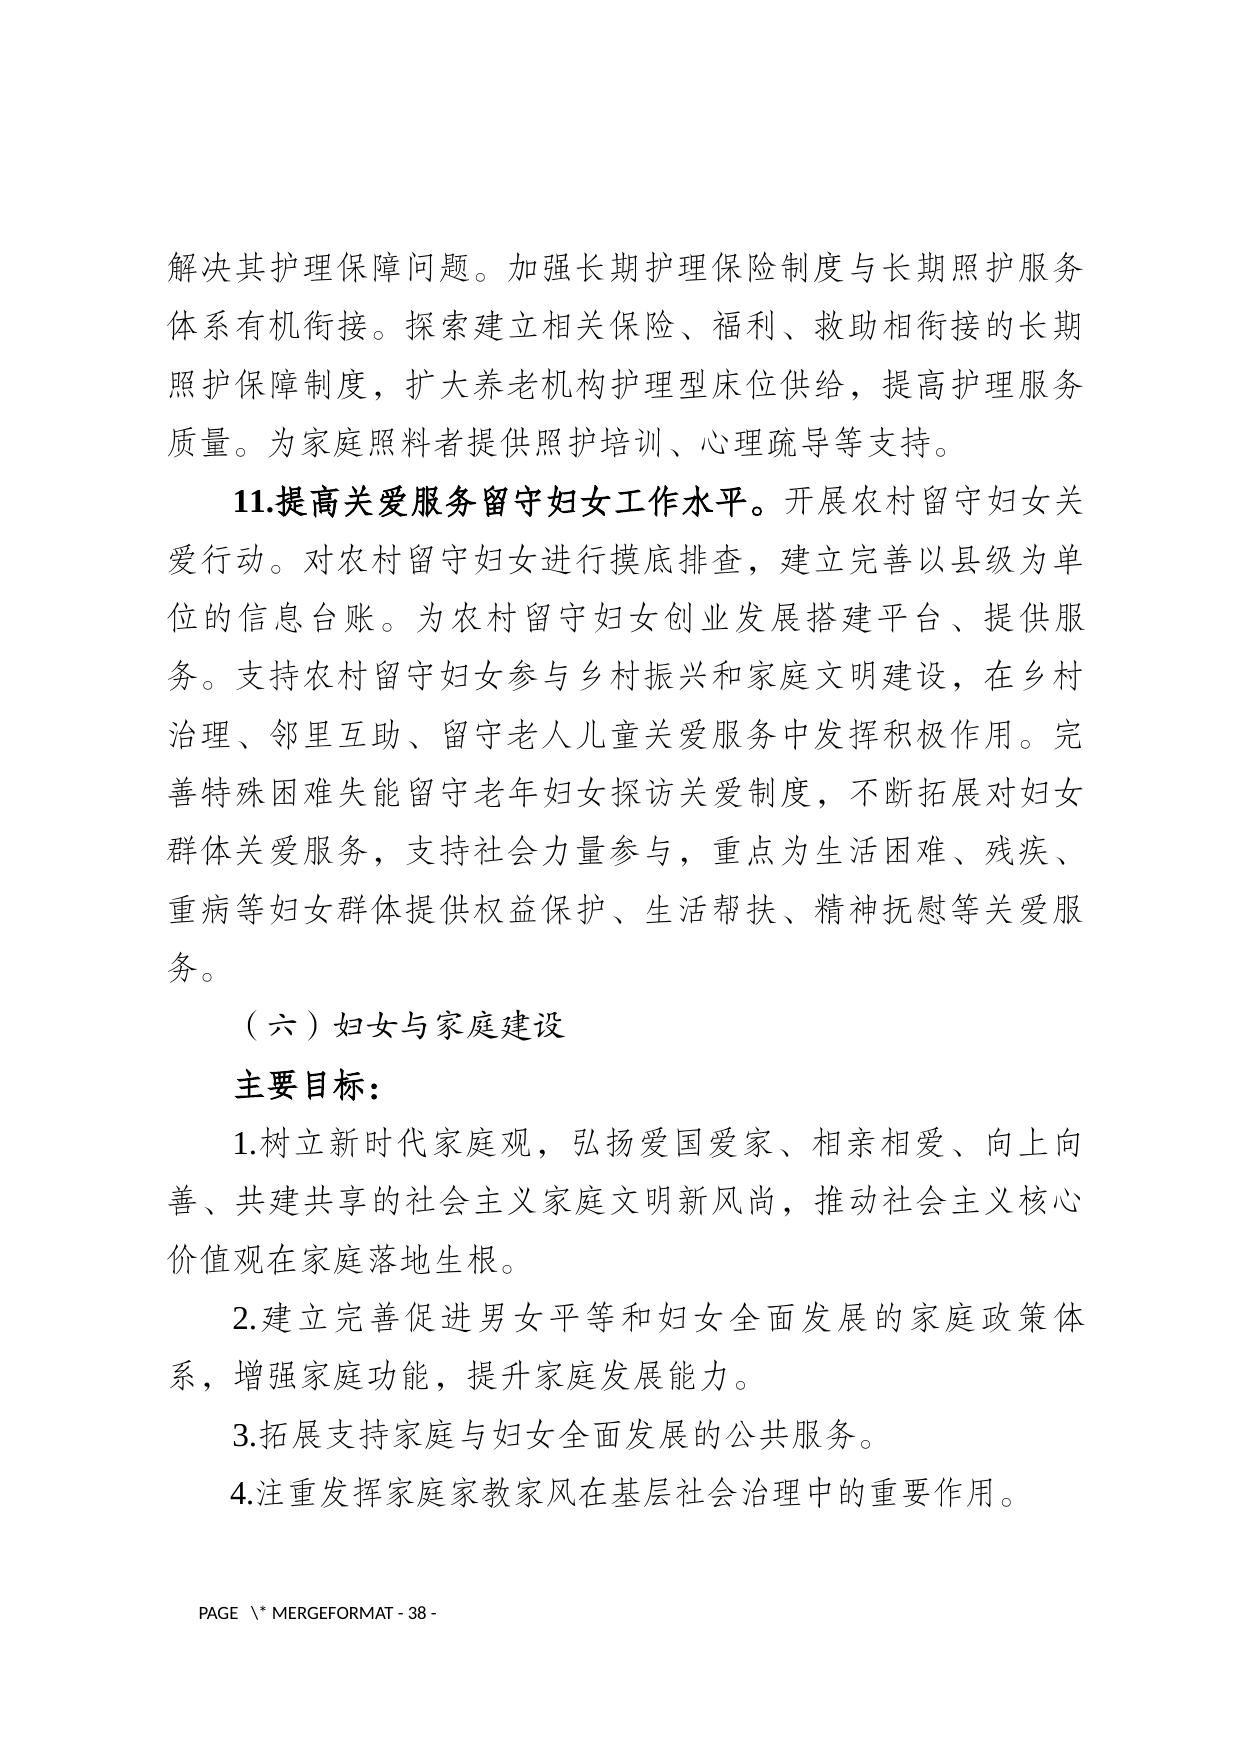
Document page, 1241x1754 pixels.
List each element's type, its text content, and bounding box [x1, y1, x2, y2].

text 2.建立完善促进男女平等和妇女全面发展的家庭政策体系，增强家庭功能，提升家庭发展能力。 [165, 1283, 1087, 1399]
text （六）妇女与家庭建设 [165, 991, 1087, 1049]
text 主要目标： [165, 1049, 1087, 1108]
text 11.提高关爱服务留守妇女工作水平。开展农村留守妇女关爱行动。对农村留守妇女进行摸底排查，建立完善以县级为单位的信息台账。为农村留守妇女创业发展搭建平台、提供服务。支持农村留守妇女参与乡村振兴和家庭文明建设，在乡村治理、邻里互助、留守老人儿童关爱服务中发挥积极作用。完善特殊困难失能留守老年妇女探访关爱制度，不断拓展对妇女群体关爱服务，支持社会力量参与，重点为生活困难、残疾、重病等妇女群体提供权益保护、生活帮扶、精神抚慰等关爱服务。 [165, 466, 1087, 991]
text 1.树立新时代家庭观，弘扬爱国爱家、相亲相爱、向上向善、共建共享的社会主义家庭文明新风尚，推动社会主义核心价值观在家庭落地生根。 [165, 1108, 1087, 1283]
text 3.拓展支持家庭与妇女全面发展的公共服务。 [165, 1399, 1087, 1458]
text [165, 233, 1087, 466]
text 4.注重发挥家庭家教家风在基层社会治理中的重要作用。 [165, 1458, 1087, 1516]
